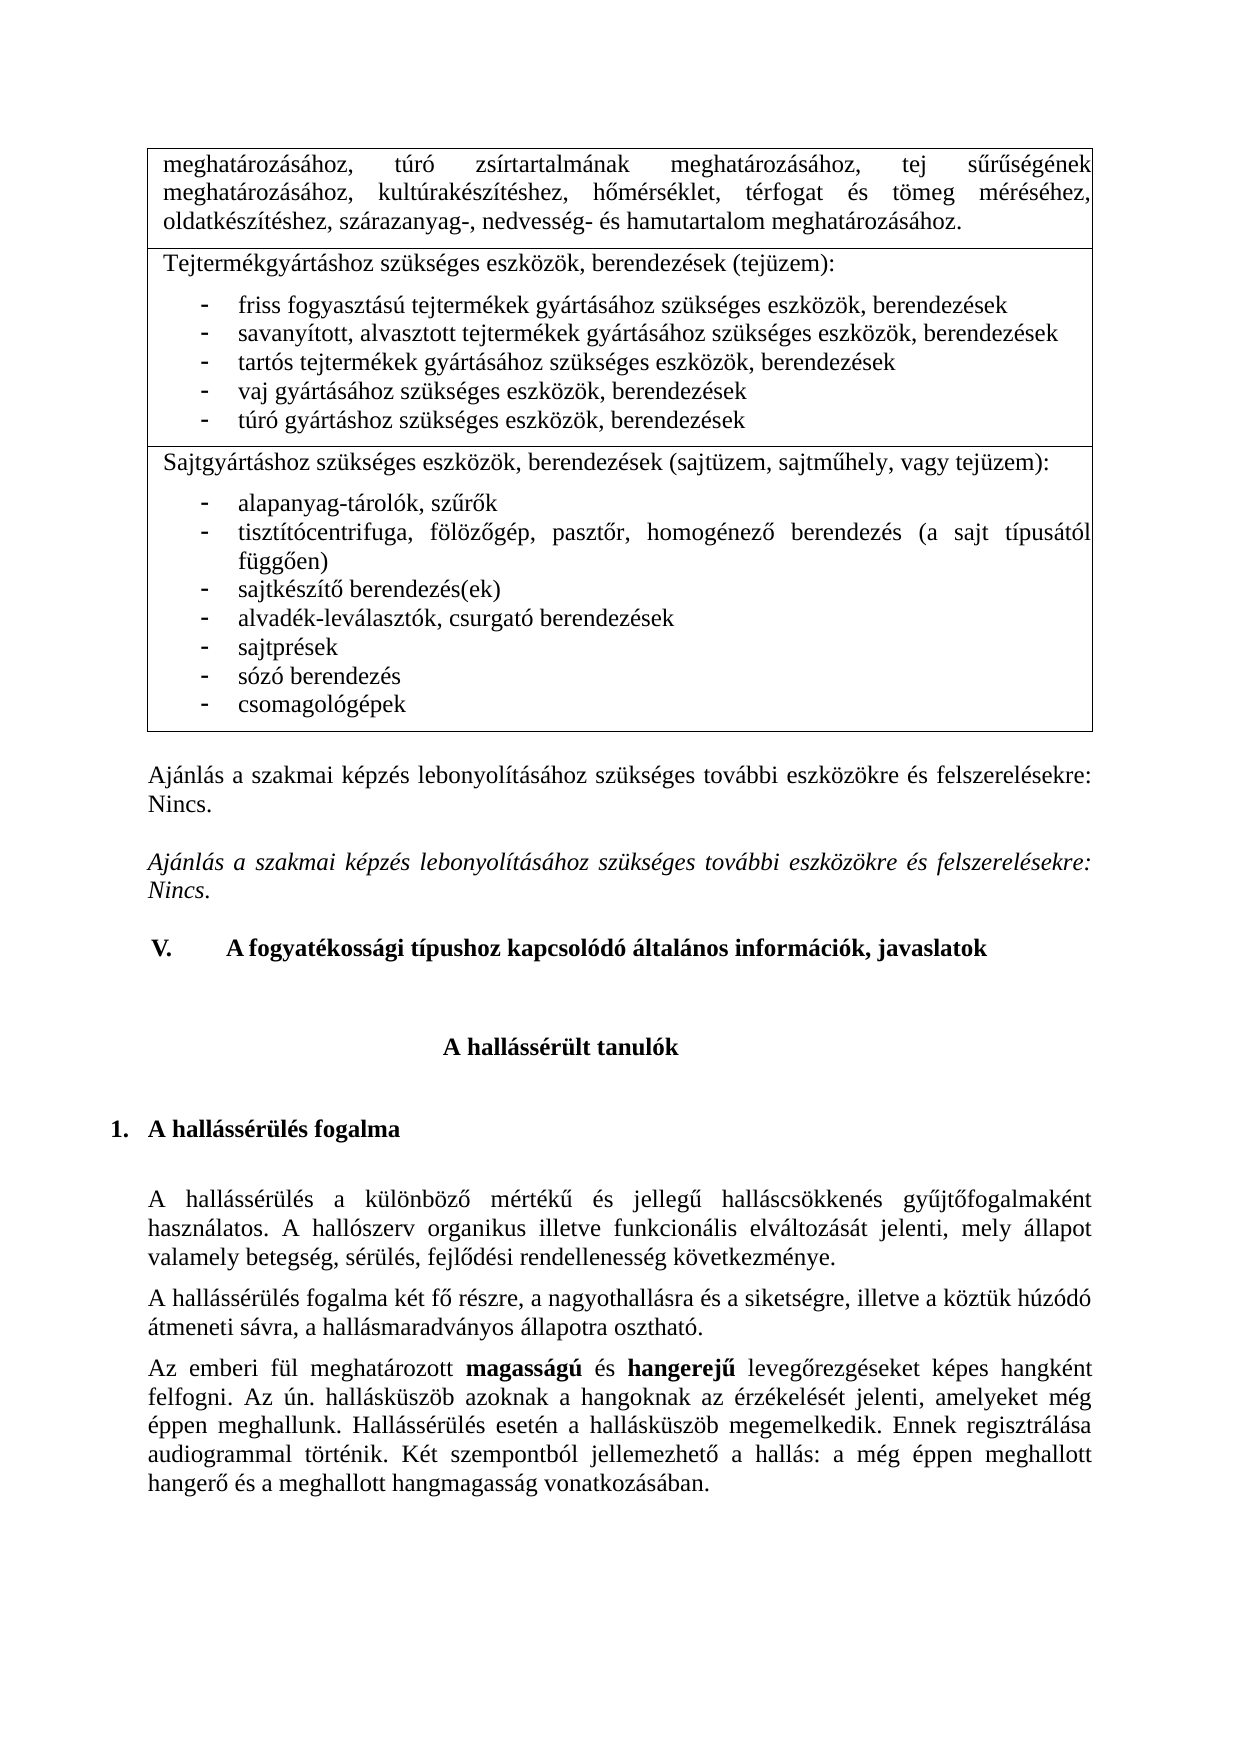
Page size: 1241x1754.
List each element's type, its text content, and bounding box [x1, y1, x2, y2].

list A hallássérülés fogalma [110, 1114, 1093, 1143]
text A hallássérülés a különböző mértékű és jellegű halláscsökkenés gyűjtőfogalmaként használatos. A hallószerv organikus illetve funkcionális elváltozását jelenti, mely állapot valamely betegség, sérülés, fejlődési rendellenesség következménye. [148, 1184, 1093, 1271]
table_cell Tejtermékgyártáshoz szükséges eszközök, berendezések (tejüzem): friss fogyasztású tejtermékek gyártásához szükséges eszközök, berendezések savanyított, alvasztott tejtermékek gyártásához szükséges eszközök, berendezések tartós tejtermékek gyártásához szükséges eszközök, berendezések vaj gyártásához szükséges eszközök, berendezések túró gyártáshoz szükséges eszközök, berendezések [148, 249, 1092, 446]
text A hallássérülés fogalma két fő részre, a nagyothallásra és a siketségre, illetve a köztük húzódó átmeneti sávra, a hallásmaradványos állapotra osztható. [148, 1283, 1093, 1341]
text Ajánlás a szakmai képzés lebonyolításához szükséges további eszközökre és felszerelésekre: Nincs. [148, 761, 1093, 818]
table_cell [148, 149, 1092, 247]
text Az emberi fül meghatározott magasságú és hangerejű levegőrezgéseket képes hangként felfogni. Az ún. hallásküszöb azoknak a hangoknak az érzékelését jelenti, amelyeket még éppen meghallunk. Hallássérülés esetén a hallásküszöb megemelkedik. Ennek regisztrálása audiogrammal történik. Két szempontból jellemezhető a hallás: a még éppen meghallott hangerő és a meghallott hangmagasság vonatkozásában. [148, 1353, 1093, 1497]
text Ajánlás a szakmai képzés lebonyolításához szükséges további eszközökre és felszerelésekre: Nincs. [148, 847, 1093, 904]
list A fogyatékossági típushoz kapcsolódó általános információk, javaslatok [151, 933, 1093, 962]
text A hallássérült tanulók [369, 1032, 1093, 1061]
